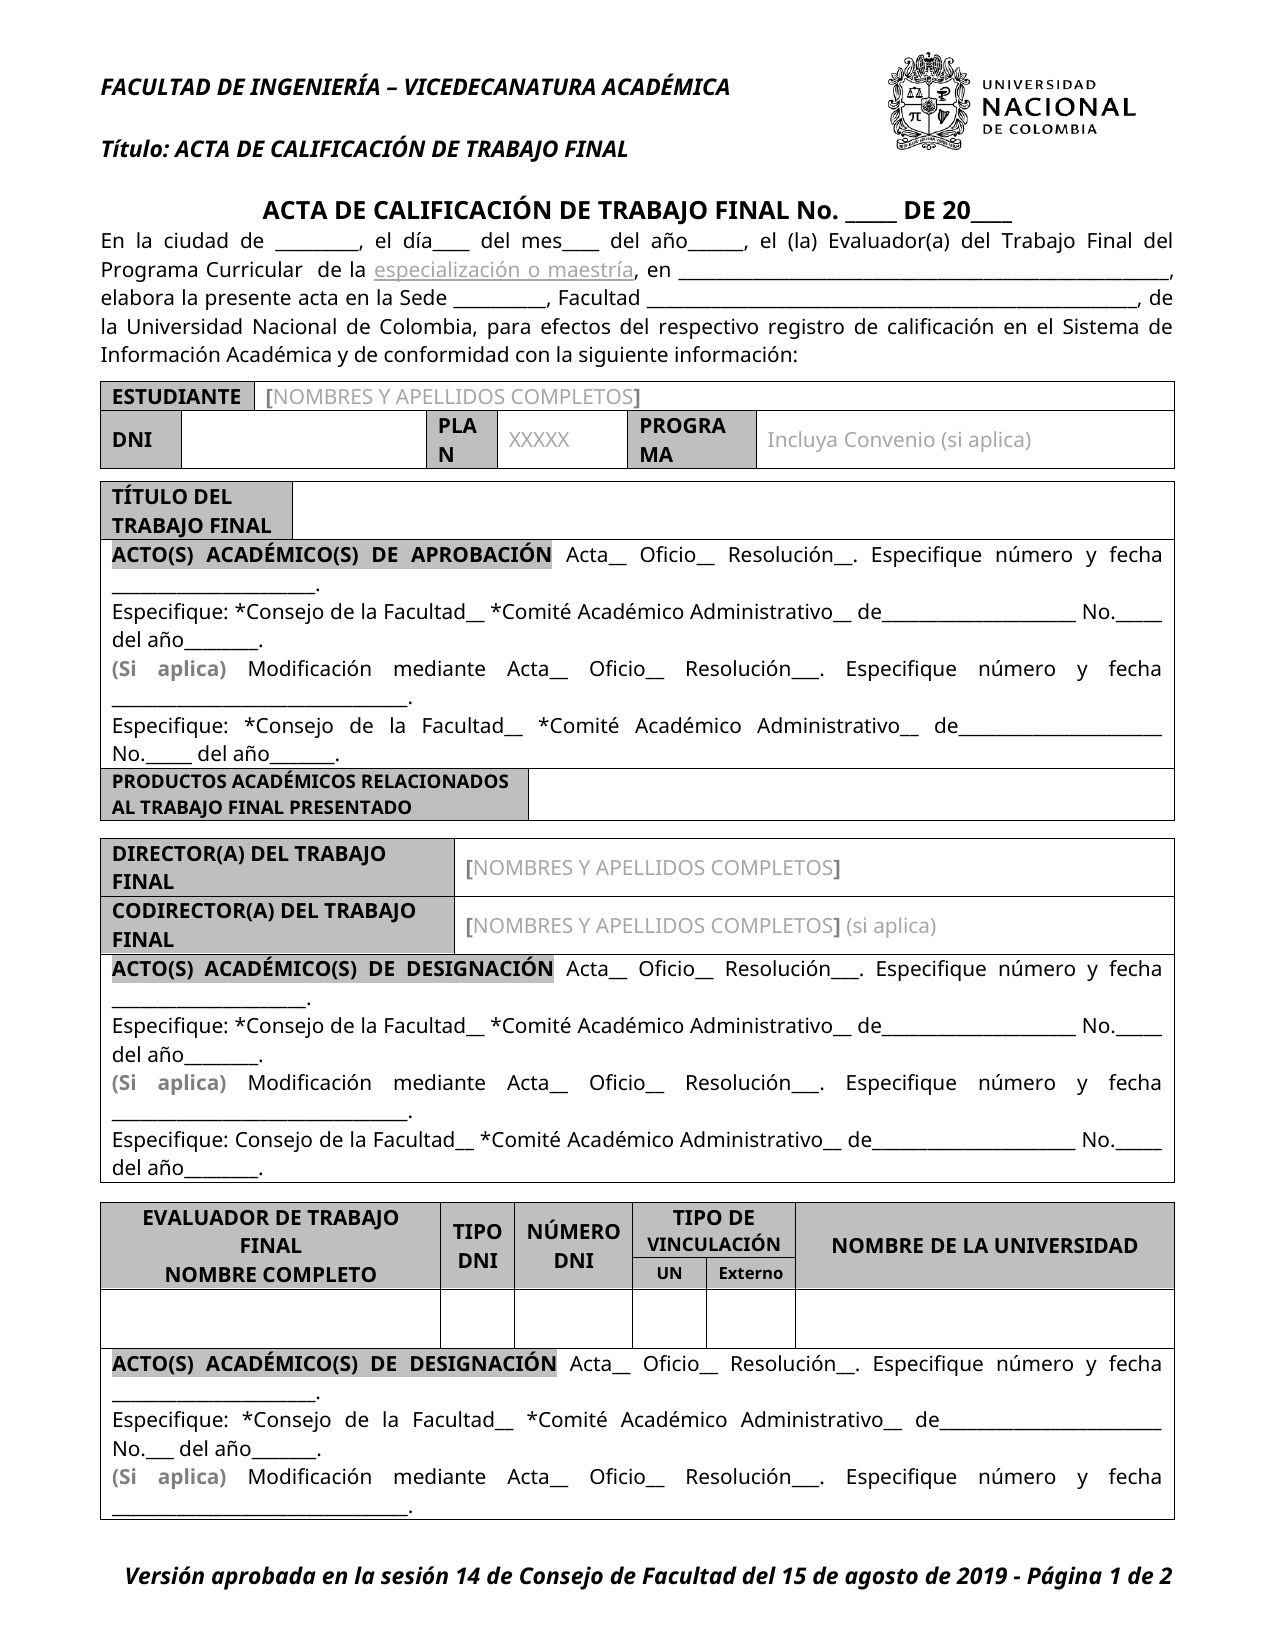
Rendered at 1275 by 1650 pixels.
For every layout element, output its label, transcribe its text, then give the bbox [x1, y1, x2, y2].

table_cell PROGRAMA [628, 411, 756, 468]
picture [862, 27, 1162, 174]
table_cell [NOMBRES Y APELLIDOS COMPLETOS] (si aplica) [455, 897, 1174, 953]
table_cell PRODUCTOS ACADÉMICOS RELACIONADOS AL TRABAJO FINAL PRESENTADO [101, 769, 528, 820]
table_cell [515, 1290, 632, 1348]
table_cell Incluya Convenio (si aplica) [757, 411, 1174, 468]
table_cell Externo [707, 1258, 795, 1288]
table_header ESTUDIANTE [101, 382, 254, 410]
table_header EVALUADOR DE TRABAJO FINAL NOMBRE COMPLETO [101, 1203, 440, 1288]
table_header NOMBRE DE LA UNIVERSIDAD [796, 1203, 1174, 1288]
table_cell ACTO(S) ACADÉMICO(S) DE APROBACIÓN Acta__ Oficio__ Resolución__. Especifique número y fecha ______________________. Especifique: *Consejo de la Facultad__ *Comité Académico Administrativo__ de_____________________ No._____ del año________. (Si aplica) Modificación mediante Acta__ Oficio__ Resolución___. Especifique número y fecha ________________________________. Especifique: *Consejo de la Facultad__ *Comité Académico Administrativo__ de______________________ No._____ del año_______. [101, 540, 1174, 768]
table_header TÍTULO DEL TRABAJO FINAL [101, 482, 292, 539]
table_cell XXXXX [498, 411, 627, 468]
table_cell [529, 769, 1174, 820]
table_header TIPO DE VINCULACIÓN [633, 1203, 795, 1257]
text ACTA DE CALIFICACIÓN DE TRABAJO FINAL No. _____ DE 20____ [100, 193, 1174, 227]
table_cell [633, 1290, 706, 1348]
table_cell [796, 1290, 1174, 1348]
table_cell UN [633, 1258, 706, 1288]
table_cell [441, 1290, 514, 1348]
text En la ciudad de _________, el día____ del mes____ del año______, el (la) Evaluador(a) del Trabajo Final del Programa Curricular de la especialización o maestría, en _____________________________________________________, elabora la presente acta en la Sede __________, Facultad _____________________________________________________, de la Universidad Nacional de Colombia, para efectos del respectivo registro de calificación en el Sistema de Información Académica y de conformidad con la siguiente información: [100, 227, 1174, 369]
table_cell DNI [101, 411, 181, 468]
table_cell [707, 1290, 795, 1348]
table_cell CODIRECTOR(A) DEL TRABAJO FINAL [101, 897, 454, 953]
table_header [NOMBRES Y APELLIDOS COMPLETOS] [255, 382, 1174, 410]
table_header [293, 482, 1174, 539]
table_cell PLAN [427, 411, 497, 468]
table_cell [101, 1290, 440, 1348]
table_cell ACTO(S) ACADÉMICO(S) DE DESIGNACIÓN Acta__ Oficio__ Resolución___. Especifique número y fecha _____________________. Especifique: *Consejo de la Facultad__ *Comité Académico Administrativo__ de_____________________ No._____ del año________. (Si aplica) Modificación mediante Acta__ Oficio__ Resolución___. Especifique número y fecha ________________________________. Especifique: Consejo de la Facultad__ *Comité Académico Administrativo__ de______________________ No._____ del año________. [101, 955, 1174, 1182]
table_header [NOMBRES Y APELLIDOS COMPLETOS] [455, 839, 1174, 896]
table_header DIRECTOR(A) DEL TRABAJO FINAL [101, 839, 454, 896]
table_header TIPO DNI [441, 1203, 514, 1288]
table_cell [182, 411, 426, 468]
table_header NÚMERO DNI [515, 1203, 632, 1288]
